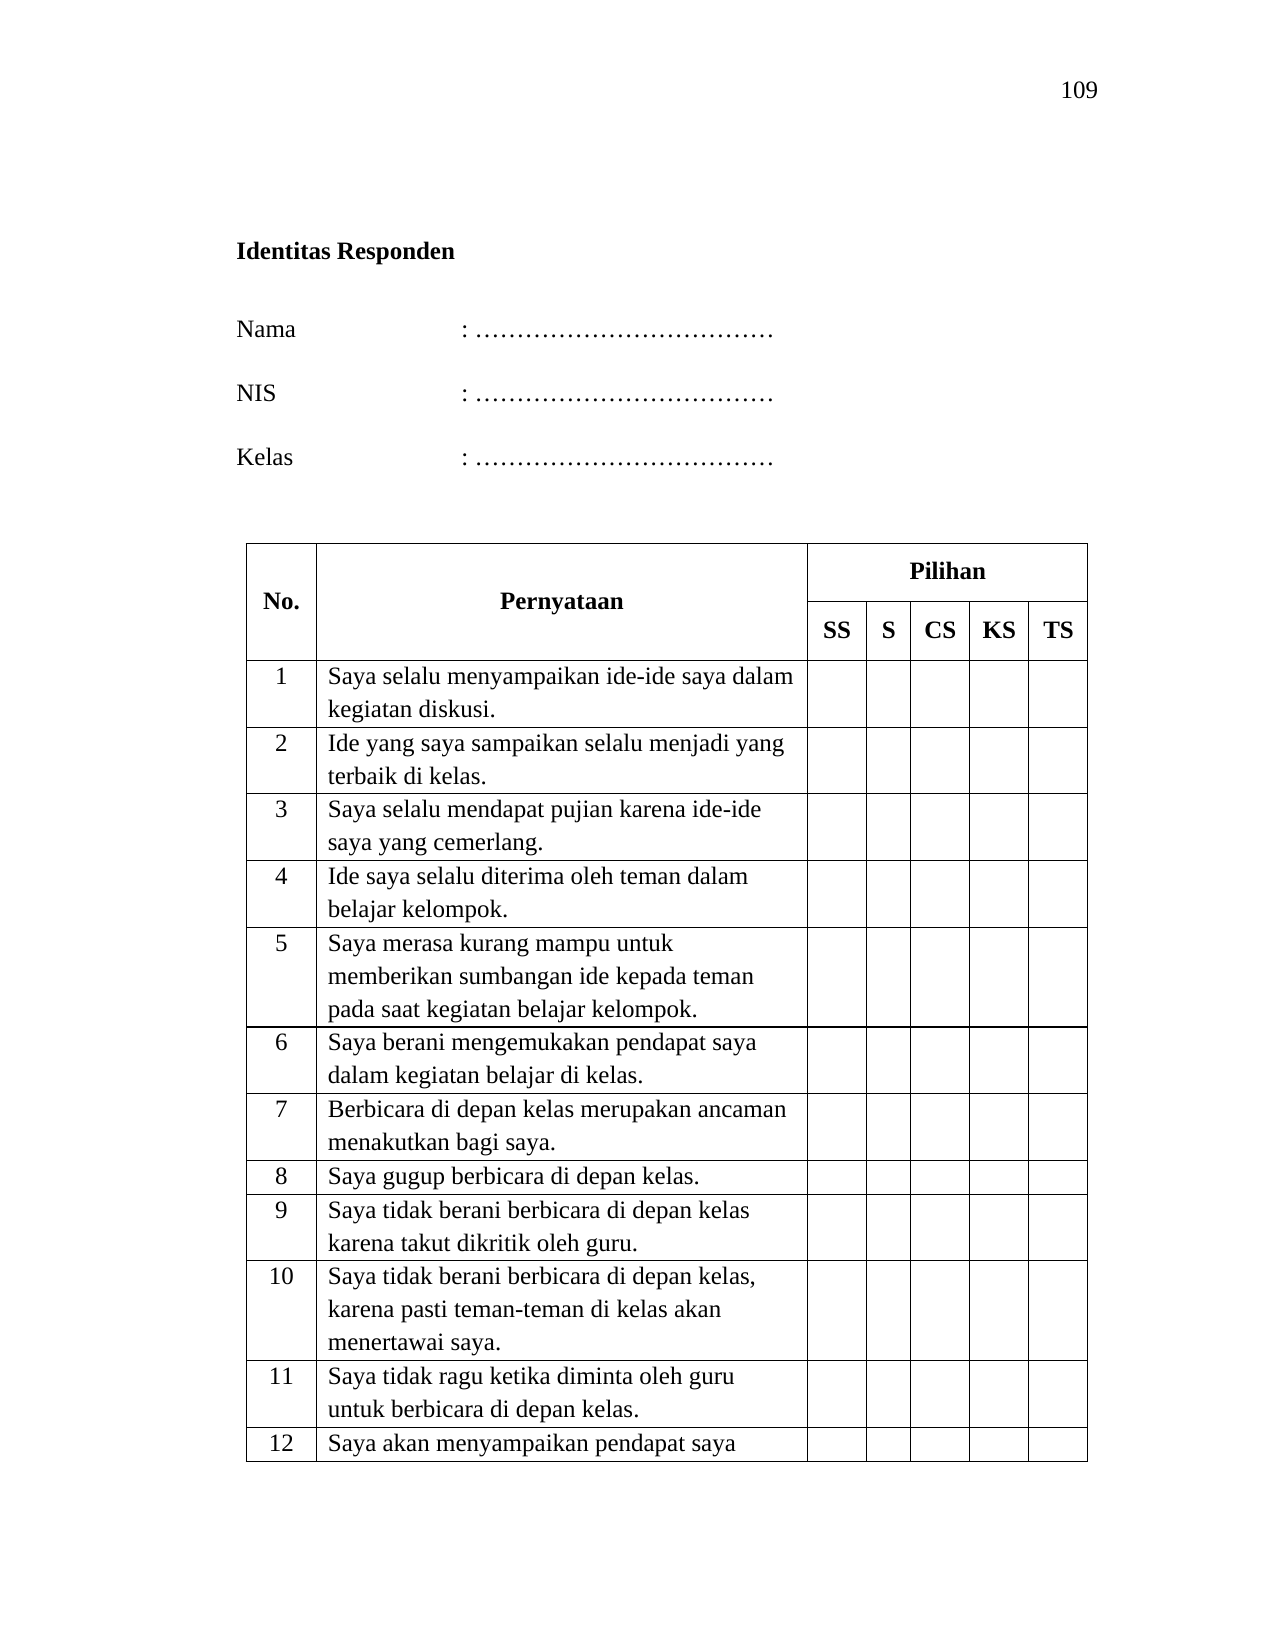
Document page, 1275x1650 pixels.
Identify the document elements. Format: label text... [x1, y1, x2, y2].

table_cell Saya berani mengemukakan pendapat saya dalam kegiatan belajar di kelas. [317, 1028, 807, 1093]
table_cell [970, 1028, 1028, 1093]
table_cell [970, 794, 1028, 860]
table_cell [808, 661, 866, 727]
table_cell 10 [247, 1261, 316, 1360]
table_cell [808, 1094, 866, 1160]
table_cell 3 [247, 794, 316, 860]
table_cell [1029, 1428, 1087, 1461]
table_header Pilihan [808, 544, 1087, 601]
table_cell KS [970, 602, 1028, 660]
table_cell [1029, 928, 1087, 1026]
table_cell [867, 1361, 910, 1427]
table_cell [1029, 1261, 1087, 1360]
table_cell [1029, 1094, 1087, 1160]
table_header Pernyataan [317, 544, 807, 660]
table_cell [867, 1428, 910, 1461]
table_cell 2 [247, 728, 316, 793]
table_cell [867, 928, 910, 1026]
table_cell [911, 1428, 969, 1461]
table_cell [911, 1028, 969, 1093]
table_cell [867, 794, 910, 860]
table_cell [867, 728, 910, 793]
table_cell 4 [247, 861, 316, 927]
table_cell [1029, 1195, 1087, 1260]
table_cell Saya tidak berani berbicara di depan kelas karena takut dikritik oleh guru. [317, 1195, 807, 1260]
table_cell Saya selalu mendapat pujian karena ide-ide saya yang cemerlang. [317, 794, 807, 860]
text Nama : ……………………………… [236, 314, 1098, 343]
table_cell [1029, 1028, 1087, 1093]
table_cell [867, 1195, 910, 1260]
table_cell 5 [247, 928, 316, 1026]
table_cell [970, 661, 1028, 727]
table_cell [867, 661, 910, 727]
table_cell [970, 1428, 1028, 1461]
table_cell [970, 1261, 1028, 1360]
table_cell [911, 1361, 969, 1427]
table_cell [808, 861, 866, 927]
table_cell TS [1029, 602, 1087, 660]
table_cell [1029, 794, 1087, 860]
table_cell [808, 728, 866, 793]
table_cell 1 [247, 661, 316, 727]
table_cell [867, 1028, 910, 1093]
table_cell [970, 728, 1028, 793]
table_cell SS [808, 602, 866, 660]
table_cell [867, 861, 910, 927]
table_cell Ide yang saya sampaikan selalu menjadi yang terbaik di kelas. [317, 728, 807, 793]
table_cell Saya gugup berbicara di depan kelas. [317, 1161, 807, 1194]
table_cell [808, 794, 866, 860]
table_cell [911, 794, 969, 860]
table_cell 7 [247, 1094, 316, 1160]
table_cell [970, 1361, 1028, 1427]
table_cell [867, 1094, 910, 1160]
table_cell [970, 1094, 1028, 1160]
table_cell Saya tidak berani berbicara di depan kelas, karena pasti teman-teman di kelas akan menertawai saya. [317, 1261, 807, 1360]
table_cell 6 [247, 1028, 316, 1093]
table_cell S [867, 602, 910, 660]
table_cell [808, 1261, 866, 1360]
table_header No. [247, 544, 316, 660]
table_cell [970, 861, 1028, 927]
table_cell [317, 1428, 807, 1461]
text Identitas Responden [236, 236, 1098, 265]
table_cell [1029, 1161, 1087, 1194]
table_cell Berbicara di depan kelas merupakan ancaman menakutkan bagi saya. [317, 1094, 807, 1160]
table_cell [808, 1361, 866, 1427]
table_cell 11 [247, 1361, 316, 1427]
table_cell Saya selalu menyampaikan ide-ide saya dalam kegiatan diskusi. [317, 661, 807, 727]
table_cell 12 [247, 1428, 316, 1461]
text Kelas : ……………………………… [236, 442, 1098, 471]
table_cell [867, 1161, 910, 1194]
table_cell 8 [247, 1161, 316, 1194]
table_cell [1029, 661, 1087, 727]
table_cell [911, 1094, 969, 1160]
table_cell Saya tidak ragu ketika diminta oleh guru untuk berbicara di depan kelas. [317, 1361, 807, 1427]
table_cell [970, 1195, 1028, 1260]
table_cell [808, 1161, 866, 1194]
table_cell [1029, 1361, 1087, 1427]
table_cell [808, 1028, 866, 1093]
table_cell [1029, 728, 1087, 793]
table_cell [867, 1261, 910, 1360]
table_cell [911, 1261, 969, 1360]
table_cell [808, 1428, 866, 1461]
table_cell [911, 728, 969, 793]
table_cell [808, 928, 866, 1026]
table_cell 9 [247, 1195, 316, 1260]
table_cell CS [911, 602, 969, 660]
table_cell [911, 1161, 969, 1194]
table_cell [911, 928, 969, 1026]
table_cell [911, 661, 969, 727]
table_cell [1029, 861, 1087, 927]
text NIS : ……………………………… [236, 378, 1098, 407]
table_cell [808, 1195, 866, 1260]
table_cell [970, 928, 1028, 1026]
table_cell [911, 1195, 969, 1260]
table_cell Ide saya selalu diterima oleh teman dalam belajar kelompok. [317, 861, 807, 927]
table_cell Saya merasa kurang mampu untuk memberikan sumbangan ide kepada teman pada saat kegiatan belajar kelompok. [317, 928, 807, 1026]
table_cell [911, 861, 969, 927]
table_cell [970, 1161, 1028, 1194]
